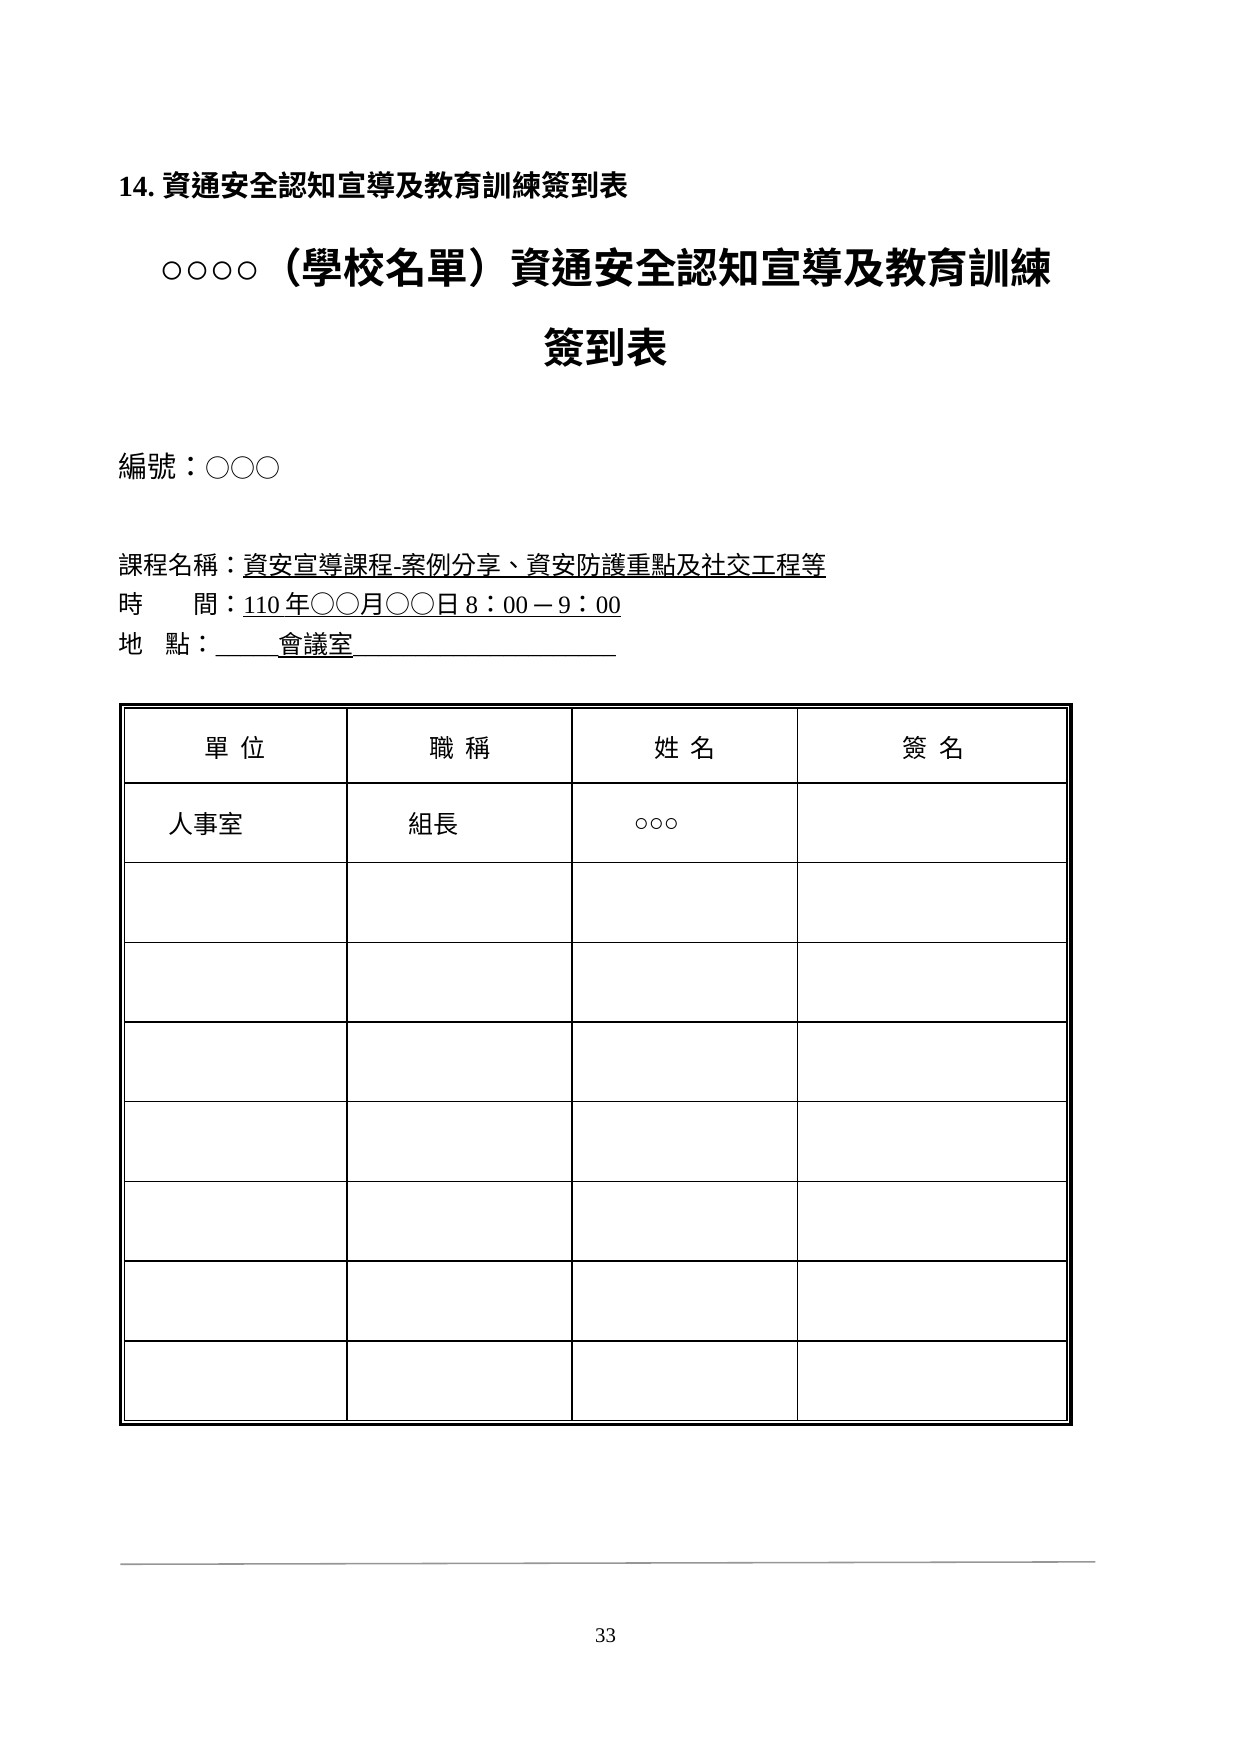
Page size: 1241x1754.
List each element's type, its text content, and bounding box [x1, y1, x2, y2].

table_header 單 位 [125, 709, 346, 782]
table_cell [348, 1262, 571, 1340]
table_cell 人事室 [125, 784, 346, 862]
table_cell [125, 1023, 346, 1101]
table_cell [348, 943, 571, 1021]
table_cell [798, 1182, 1066, 1260]
table_cell [573, 1023, 797, 1101]
table_cell [125, 1262, 346, 1340]
table_cell [125, 1342, 346, 1419]
table_cell [573, 1342, 797, 1419]
table_cell [573, 943, 797, 1021]
table_cell [798, 784, 1066, 862]
table_cell [573, 1102, 797, 1181]
table_cell [573, 1182, 797, 1260]
table_cell [125, 1102, 346, 1181]
table_cell [348, 863, 571, 941]
table_header 姓 名 [573, 709, 797, 782]
table_cell [798, 943, 1066, 1021]
table_header 職 稱 [348, 709, 571, 782]
subtitle 資通安全認知宣導及教育訓練簽到表 [118, 154, 1092, 206]
table_cell [348, 1342, 571, 1419]
text 時 間：110年○○月○○日 8：00 ─ 9：00 [118, 583, 1092, 623]
table_cell [573, 1262, 797, 1340]
table_cell ○○○ [573, 784, 797, 862]
text ○○○○（學校名單）資通安全認知宣導及教育訓練 簽到表 [118, 226, 1092, 385]
text 課程名稱：資安宣導課程-案例分享、資安防護重點及社交工程等 [118, 544, 1092, 583]
table_cell [798, 1262, 1066, 1340]
table_cell [348, 1023, 571, 1101]
table_cell [125, 863, 346, 941]
table_cell [798, 1342, 1066, 1419]
table_cell [348, 1102, 571, 1181]
table_header 簽 名 [798, 709, 1066, 782]
table_cell [573, 863, 797, 941]
table_cell [798, 1023, 1066, 1101]
table_cell [798, 1102, 1066, 1181]
table_cell 組長 [348, 784, 571, 862]
text 編號：○○○ [118, 424, 1092, 504]
text 地 點：_____會議室_____________________ [118, 623, 1092, 663]
table_cell [798, 863, 1066, 941]
table_cell [348, 1182, 571, 1260]
table_cell [125, 943, 346, 1021]
table_cell [125, 1182, 346, 1260]
